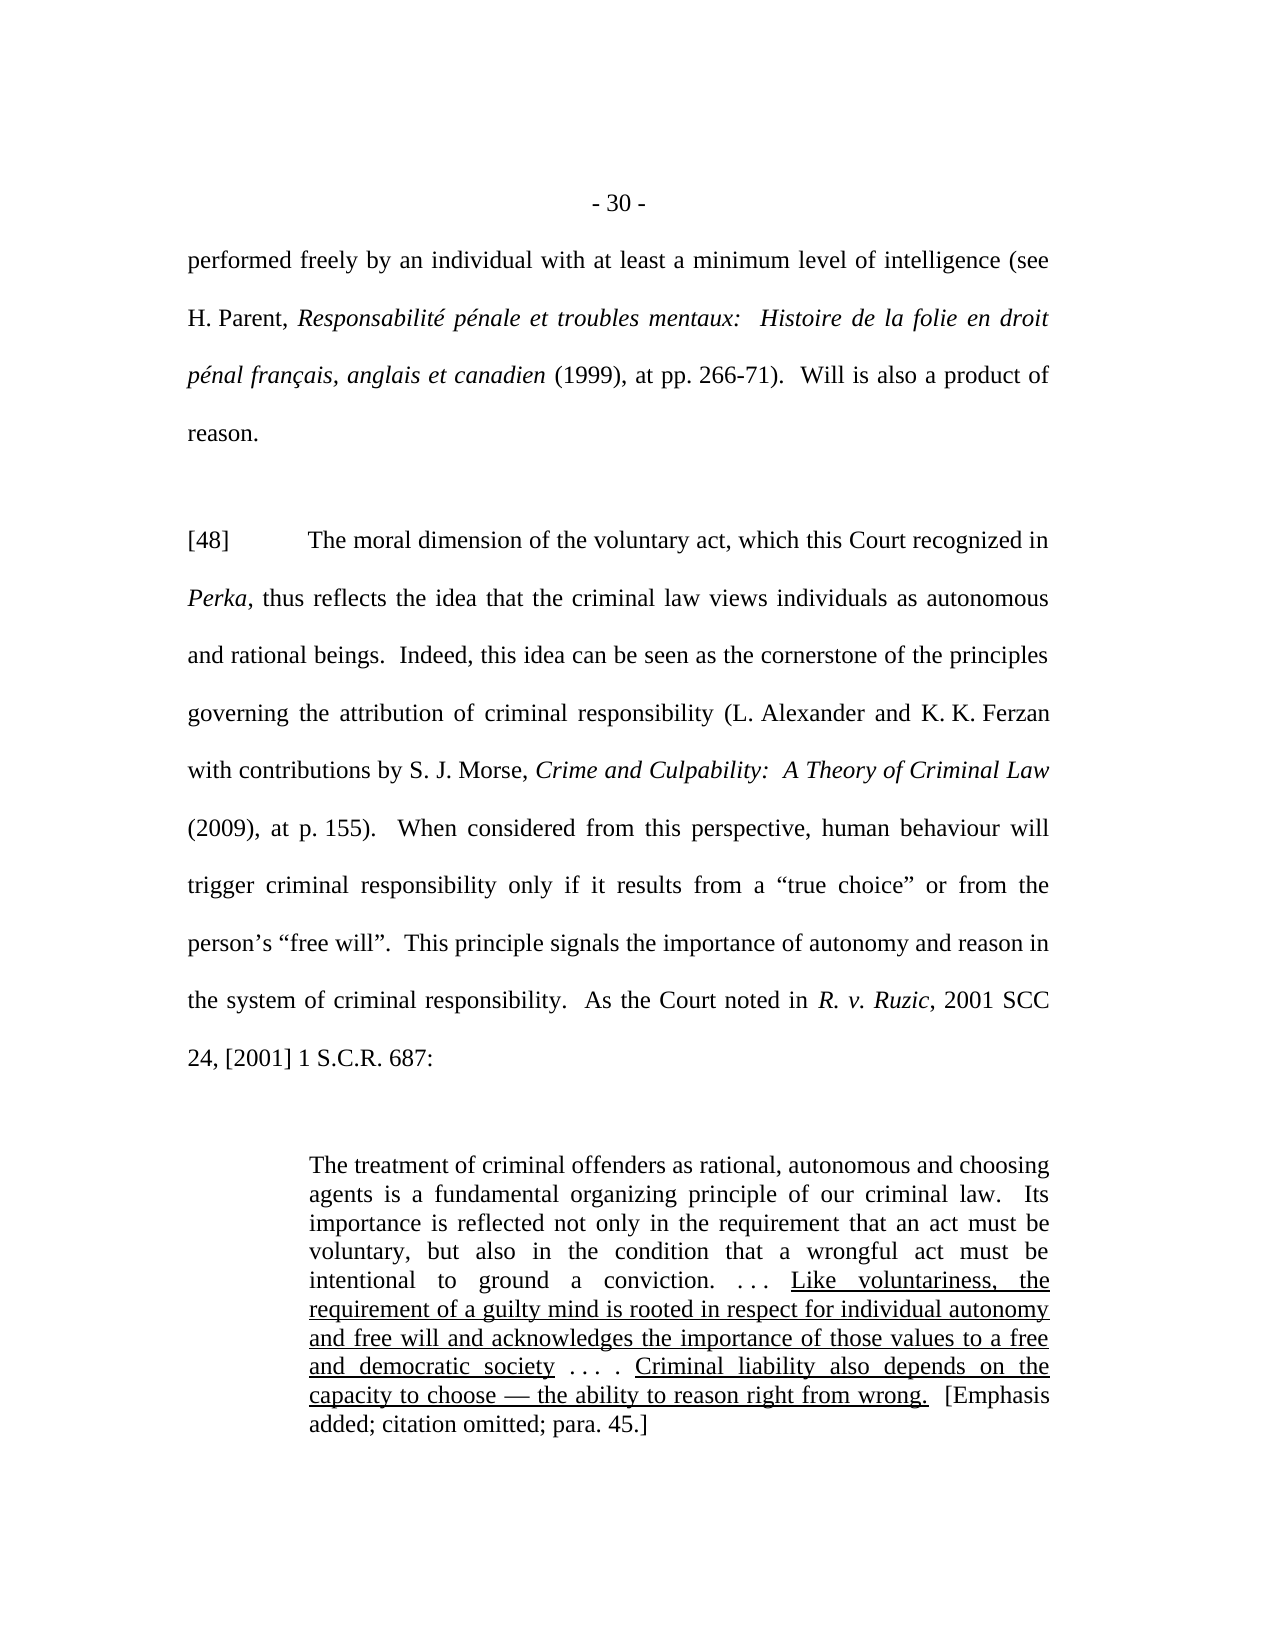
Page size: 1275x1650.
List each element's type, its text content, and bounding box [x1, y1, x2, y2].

text The moral dimension of the voluntary act, which this Court recognized in Perka, thus reflects the idea that the criminal law views individuals as autonomous and rational beings. Indeed, this idea can be seen as the cornerstone of the principles governing the attribution of criminal responsibility (L. Alexander and K. K. Ferzan with contributions by S. J. Morse, Crime and Culpability: A Theory of Criminal Law (2009), at p. 155). When considered from this perspective, human behaviour will trigger criminal responsibility only if it results from a “true choice” or from the person’s “free will”. This principle signals the importance of autonomy and reason in the system of criminal responsibility. As the Court noted in R. v. Ruzic, 2001 SCC 24, [2001] 1 S.C.R. 687: [187, 525, 1050, 1071]
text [187, 245, 1050, 446]
text The treatment of criminal offenders as rational, autonomous and choosing agents is a fundamental organizing principle of our criminal law. Its importance is reflected not only in the requirement that an act must be voluntary, but also in the condition that a wrongful act must be intentional to ground a conviction. . . . Like voluntariness, the requirement of a guilty mind is rooted in respect for individual autonomy and free will and acknowledges the importance of those values to a free and democratic society . . . . Criminal liability also depends on the capacity to choose — the ability to reason right from wrong. [Emphasis added; citation omitted; para. 45.] [187, 1150, 1050, 1438]
